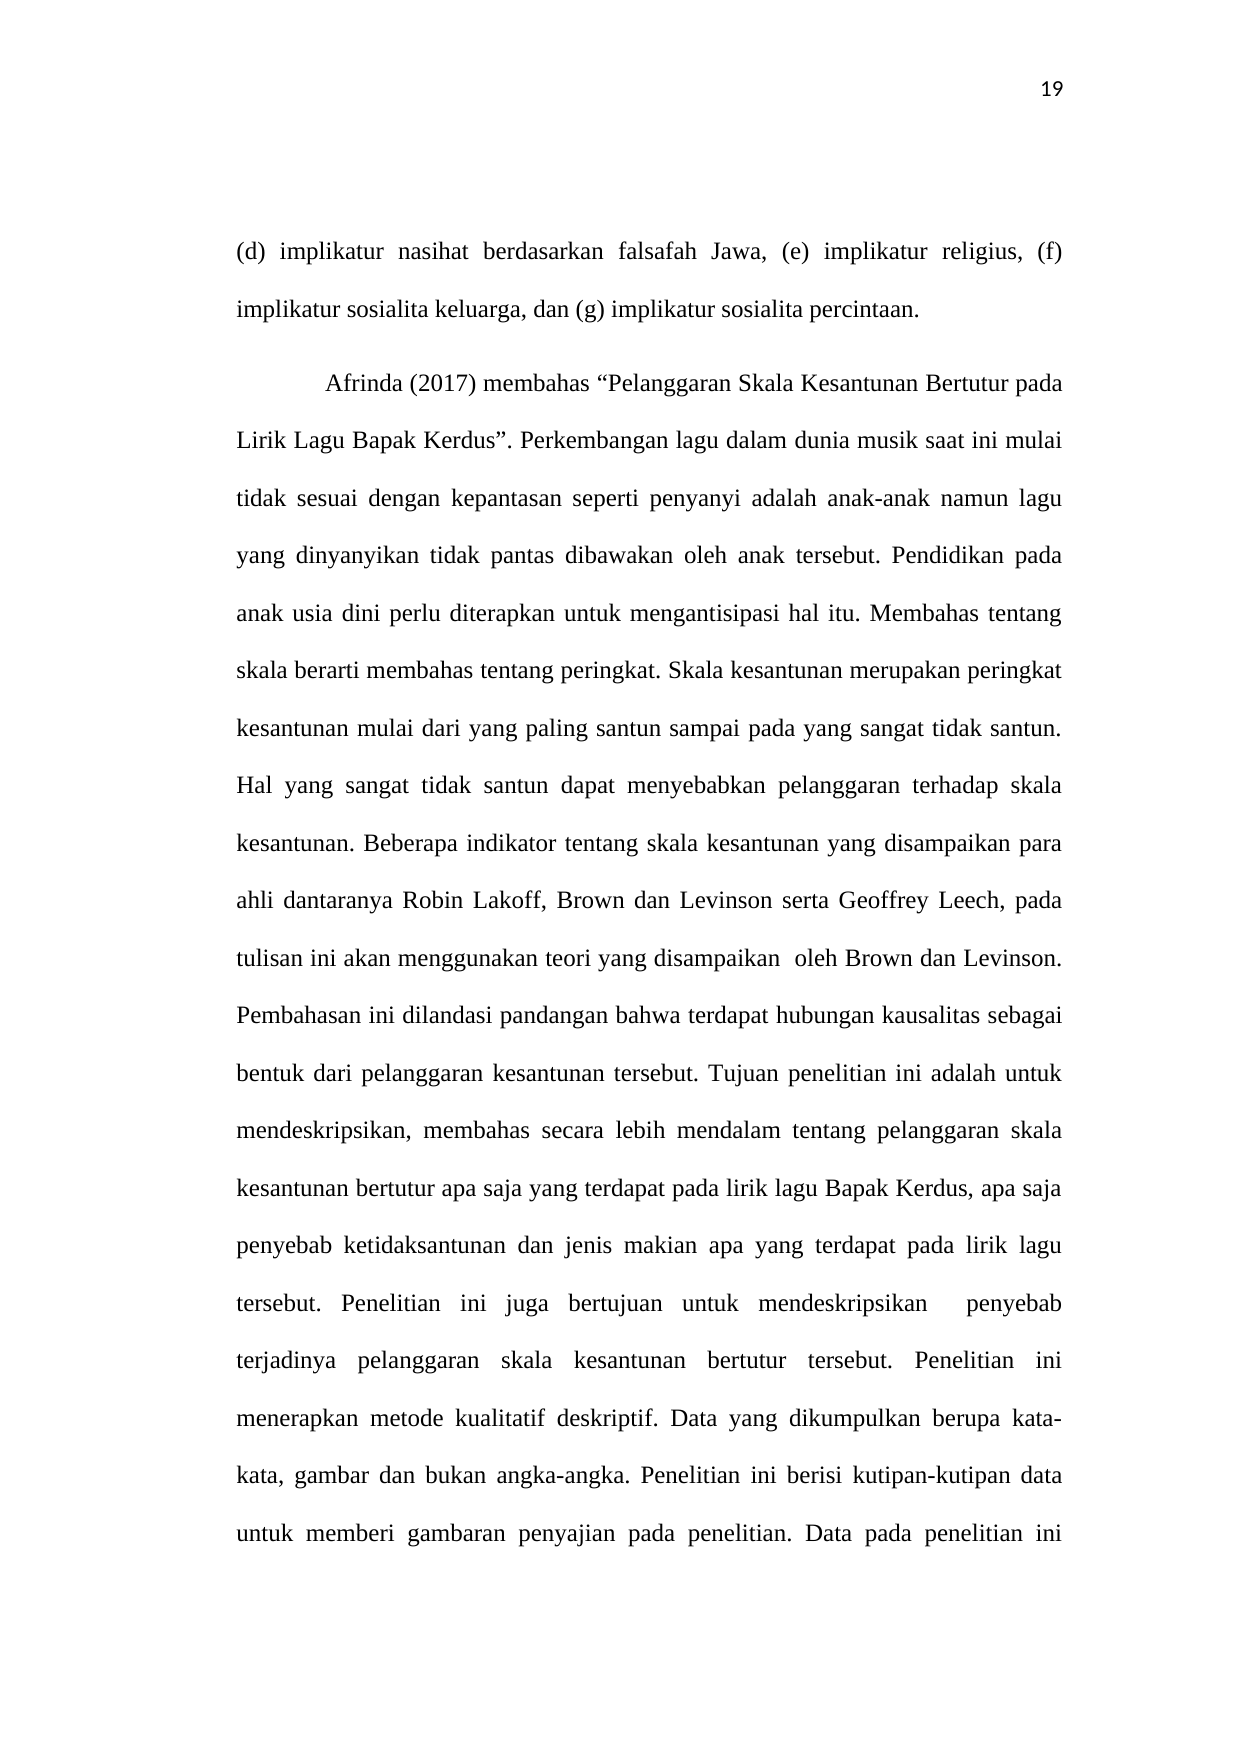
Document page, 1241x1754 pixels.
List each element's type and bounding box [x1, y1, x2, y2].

text [236, 368, 1063, 1547]
text [236, 265, 1063, 322]
